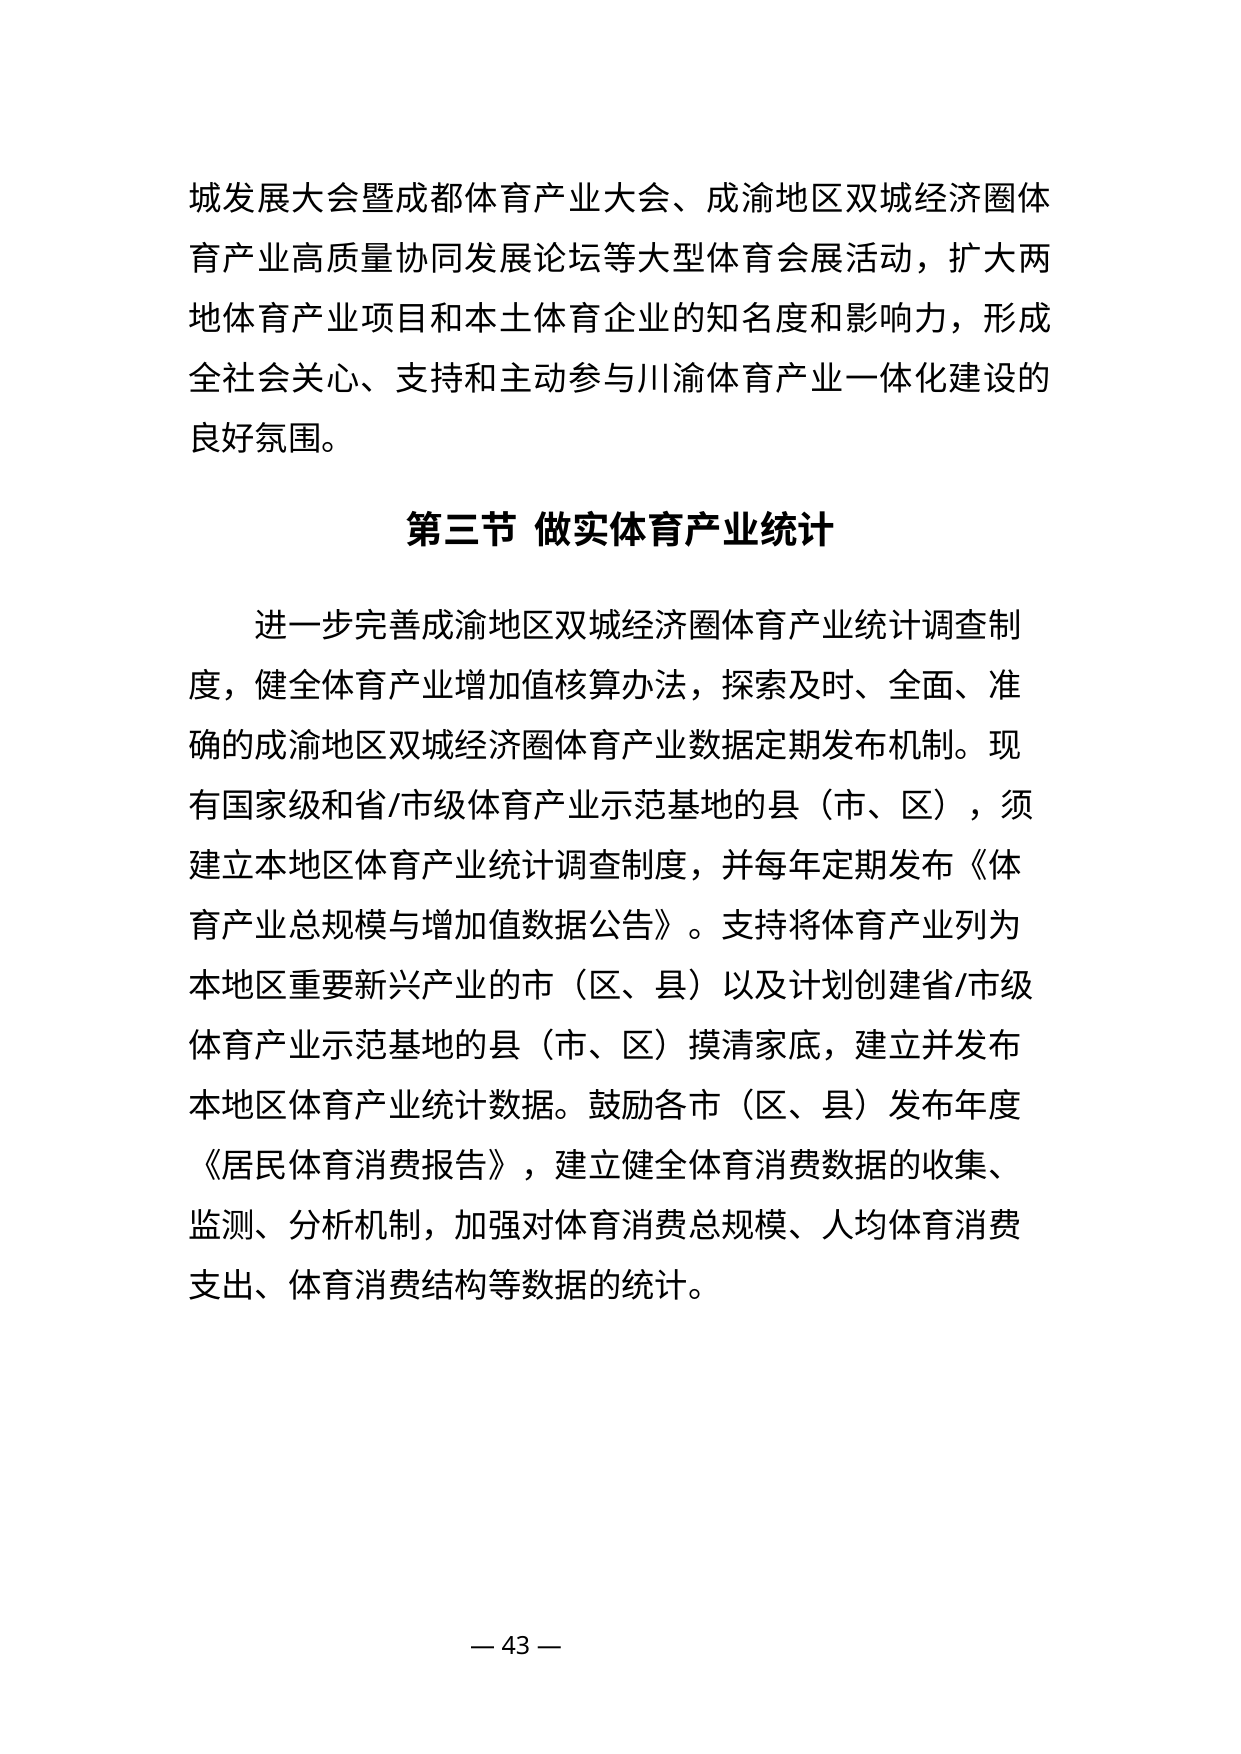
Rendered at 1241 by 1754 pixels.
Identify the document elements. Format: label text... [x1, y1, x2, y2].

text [188, 162, 1052, 462]
text 进一步完善成渝地区双城经济圈体育产业统计调查制度，健全体育产业增加值核算办法，探索及时、全面、准确的成渝地区双城经济圈体育产业数据定期发布机制。现有国家级和省/市级体育产业示范基地的县（市、区），须建立本地区体育产业统计调查制度，并每年定期发布《体育产业总规模与增加值数据公告》。支持将体育产业列为本地区重要新兴产业的市（区、县）以及计划创建省/市级体育产业示范基地的县（市、区）摸清家底，建立并发布本地区体育产业统计数据。鼓励各市（区、县）发布年度《居民体育消费报告》，建立健全体育消费数据的收集、监测、分析机制，加强对体育消费总规模、人均体育消费支出、体育消费结构等数据的统计。 [188, 589, 1052, 1309]
text 第三节 做实体育产业统计 [188, 496, 1052, 556]
